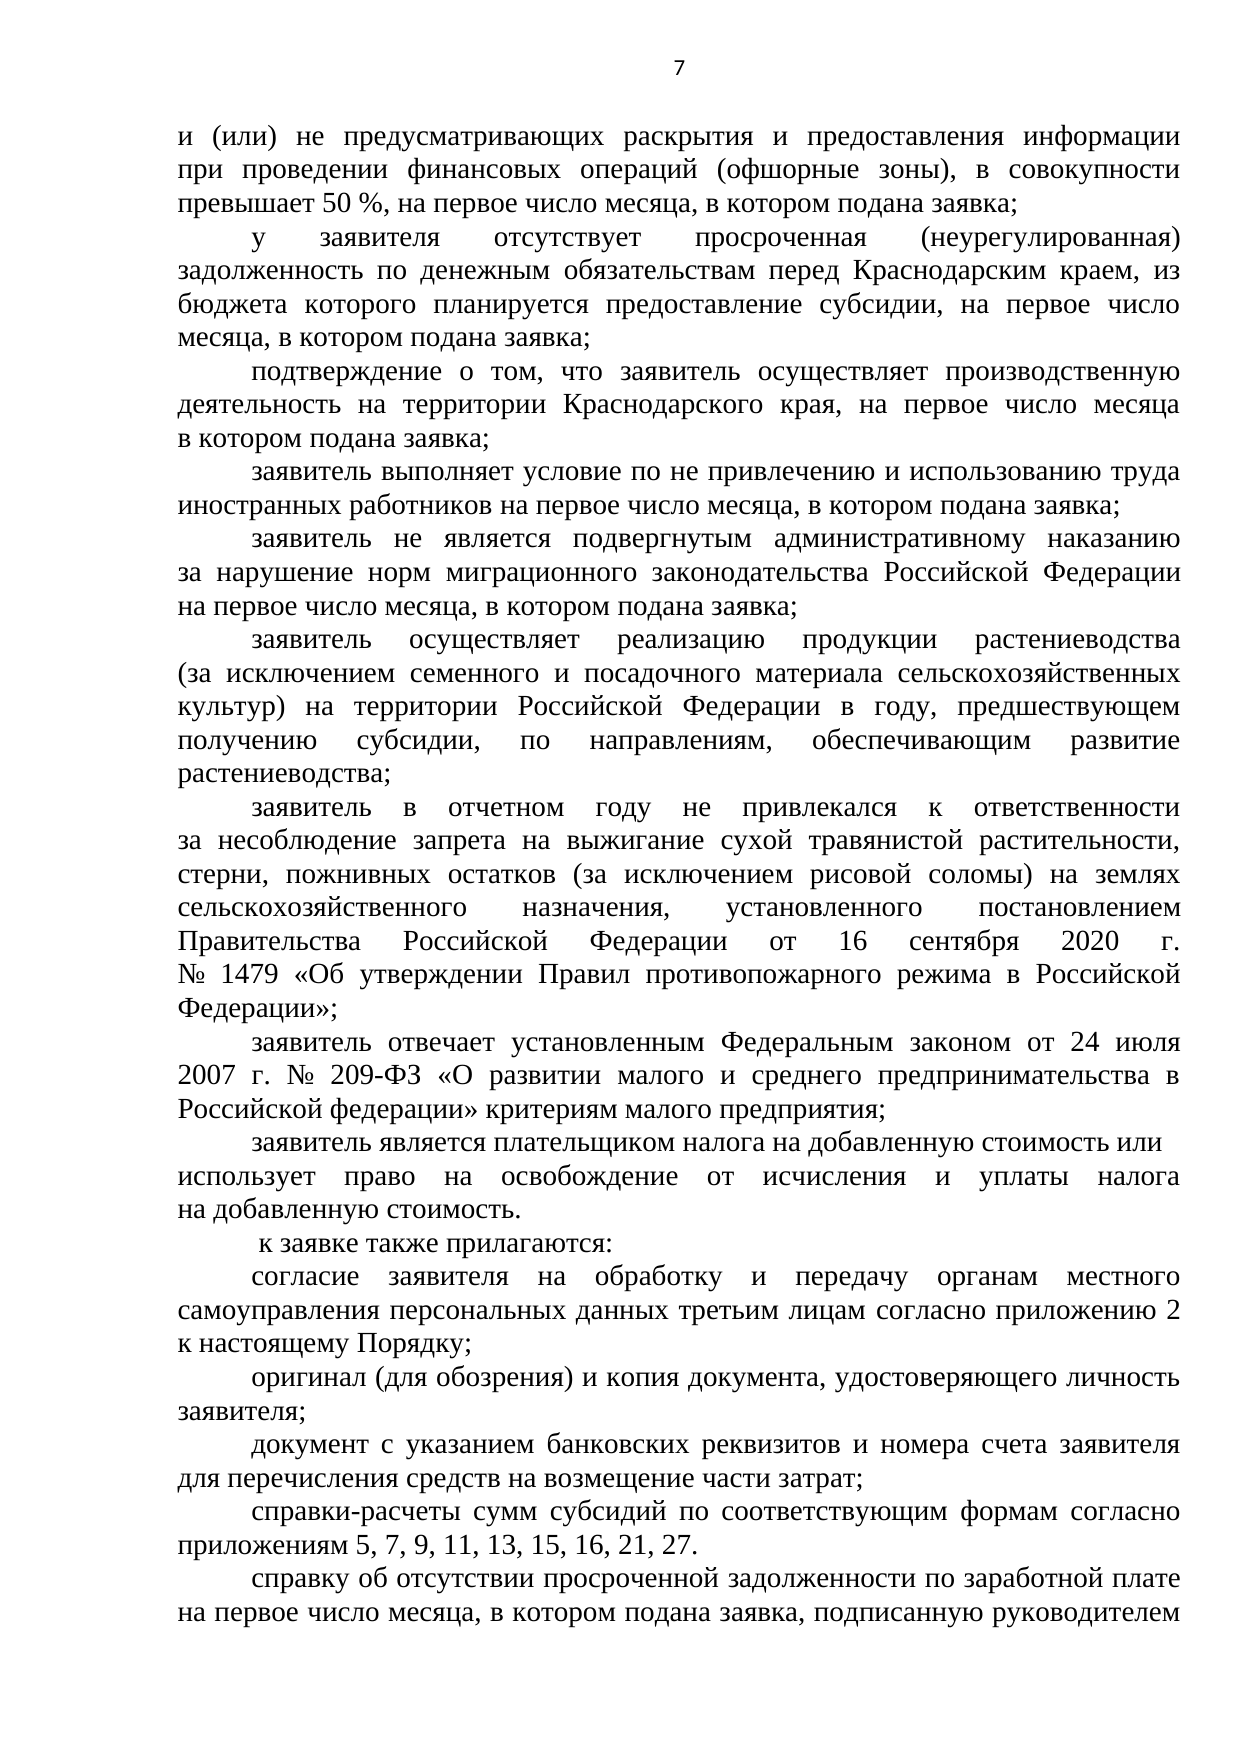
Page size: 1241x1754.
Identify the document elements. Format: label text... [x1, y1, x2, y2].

text подтверждение о том, что заявитель осуществляет производственную деятельность на территории Краснодарского края, на первое число месяца в котором подана заявка; [177, 353, 1181, 453]
text заявитель осуществляет реализацию продукции растениеводства (за исключением семенного и посадочного материала сельскохозяйственных культур) на территории Российской Федерации в году, предшествующем получению субсидии, по направлениям, обеспечивающим развитие растениеводства; [177, 621, 1181, 789]
text заявитель выполняет условие по не привлечению и использованию труда иностранных работников на первое число месяца, в котором подана заявка; [177, 453, 1181, 521]
text к заявке также прилагаются: [177, 1225, 1181, 1258]
text заявитель не является подвергнутым административному наказанию за нарушение норм миграционного законодательства Российской Федерации на первое число месяца, в котором подана заявка; [177, 521, 1181, 621]
text заявитель отвечает установленным Федеральным законом от 24 июля 2007 г. № 209-ФЗ «О развитии малого и среднего предпринимательства в Российской федерации» критериям малого предприятия; [177, 1024, 1181, 1124]
text у заявителя отсутствует просроченная (неурегулированная) задолженность по денежным обязательствам перед Краснодарским краем, из бюджета которого планируется предоставление субсидии, на первое число месяца, в котором подана заявка; [177, 219, 1181, 353]
text оригинал (для обозрения) и копия документа, удостоверяющего личность заявителя; [177, 1359, 1181, 1426]
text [177, 118, 1181, 219]
text использует право на освобождение от исчисления и уплаты налога на добавленную стоимость. [177, 1158, 1181, 1225]
text заявитель в отчетном году не привлекался к ответственности за несоблюдение запрета на выжигание сухой травянистой растительности, стерни, пожнивных остатков (за исключением рисовой соломы) на землях сельскохозяйственного назначения, установленного постановлением Правительства Российской Федерации от 16 сентября 2020 г. № 1479 «Об утверждении Правил противопожарного режима в Российской Федерации»; [177, 789, 1181, 1024]
text справки-расчеты сумм субсидий по соответствующим формам согласно приложениям 5, 7, 9, 11, 13, 15, 16, 21, 27. [177, 1493, 1181, 1560]
text заявитель является плательщиком налога на добавленную стоимость или [177, 1124, 1181, 1158]
text согласие заявителя на обработку и передачу органам местного самоуправления персональных данных третьим лицам согласно приложению 2 к настоящему Порядку; [177, 1258, 1181, 1359]
text документ с указанием банковских реквизитов и номера счета заявителя для перечисления средств на возмещение части затрат; [177, 1426, 1181, 1493]
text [177, 1560, 1181, 1627]
